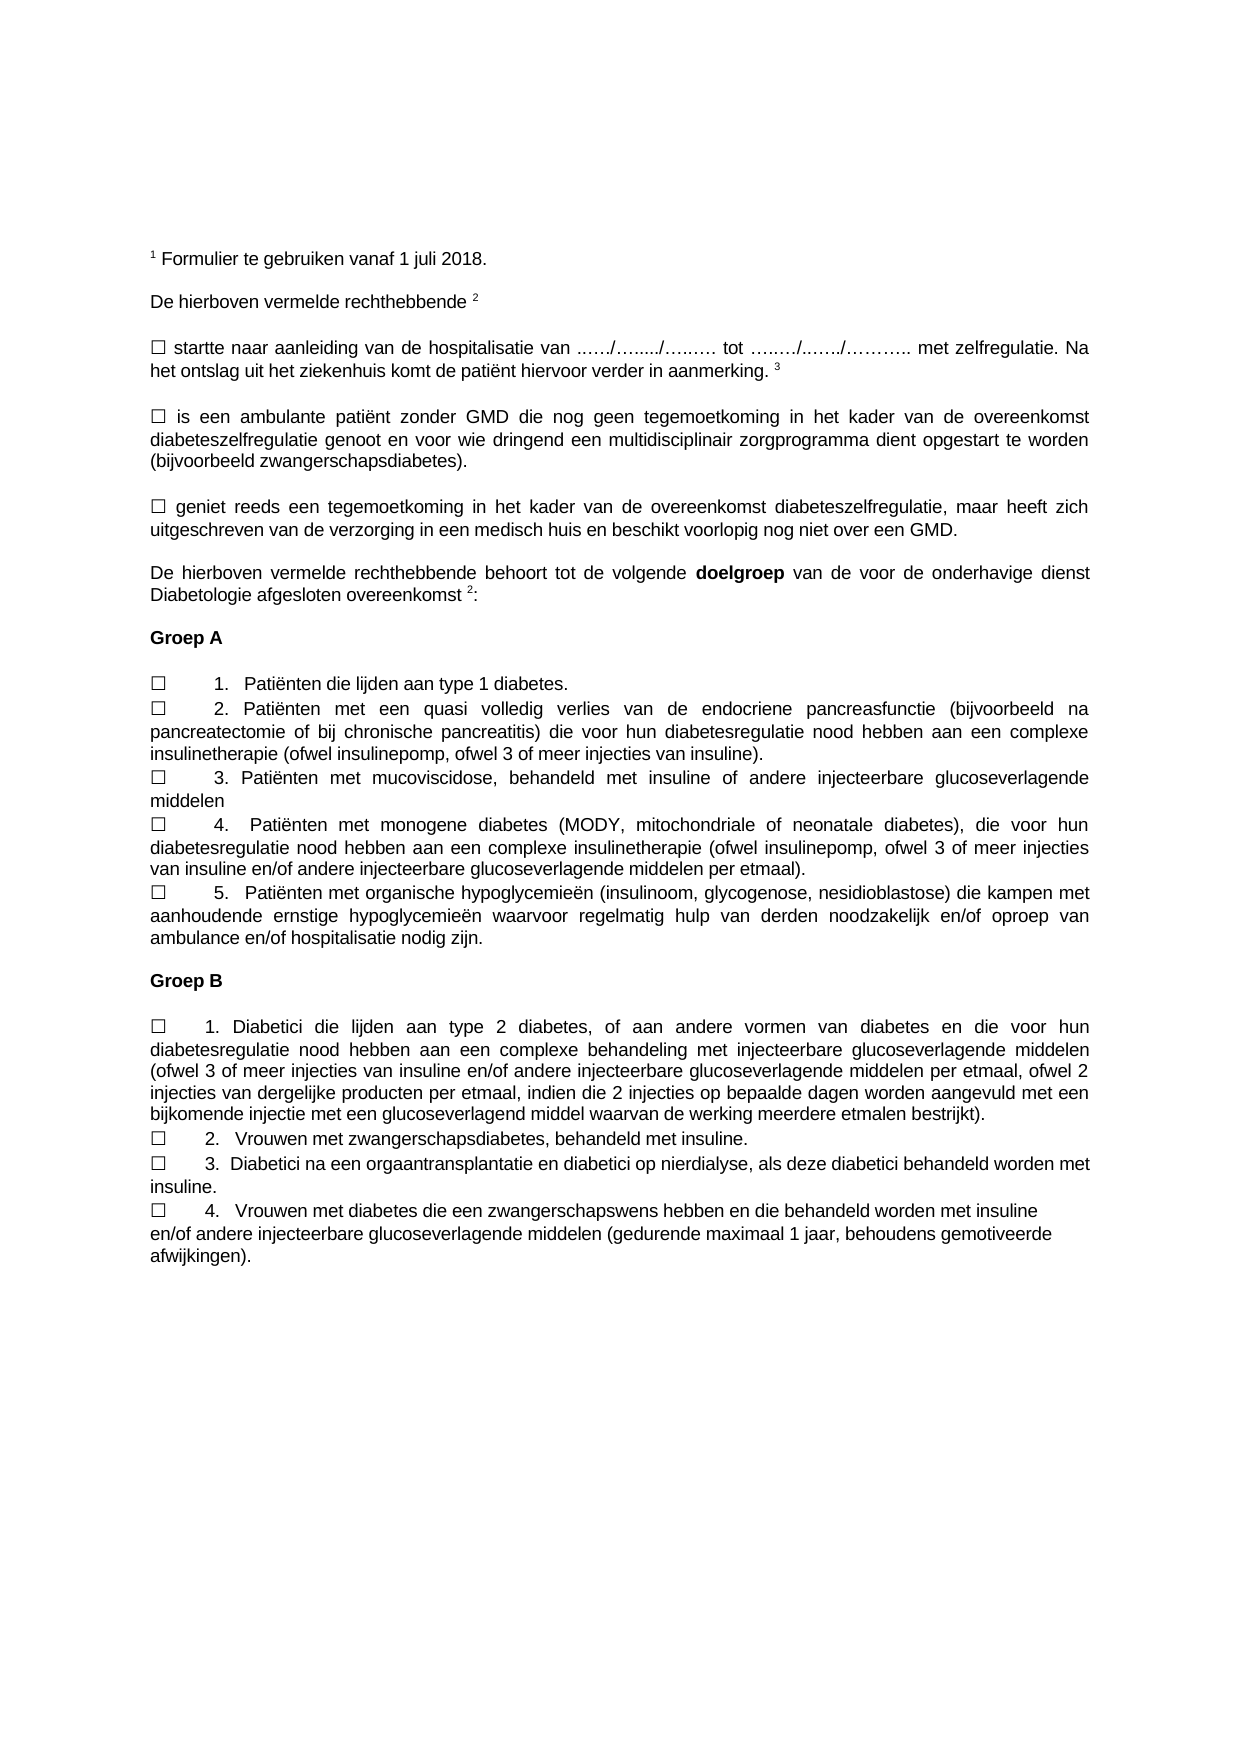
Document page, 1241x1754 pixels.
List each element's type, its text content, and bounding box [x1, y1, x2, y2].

text Groep B [150, 970, 1090, 991]
text is een ambulante patiënt zonder GMD die nog geen tegemoetkoming in het kader van de overeenkomst diabeteszelfregulatie genoot en voor wie dringend een multidisciplinair zorgprogramma dient opgestart te worden (bijvoorbeeld zwangerschapsdiabetes). [150, 403, 1090, 472]
text en/of andere injecteerbare glucoseverlagende middelen (gedurende maximaal 1 jaar, behoudens gemotiveerde [150, 1223, 1090, 1244]
text 2. Patiënten met een quasi volledig verlies van de endocriene pancreasfunctie (bijvoorbeeld na pancreatectomie of bij chronische pancreatitis) die voor hun diabetesregulatie nood hebben aan een complexe insulinetherapie (ofwel insulinepomp, ofwel 3 of meer injecties van insuline). [150, 695, 1090, 764]
text 1 Formulier te gebruiken vanaf 1 juli 2018. [150, 248, 1090, 270]
text 3. Diabetici na een orgaantransplantatie en diabetici op nierdialyse, als deze diabetici behandeld worden met insuline. [150, 1150, 1090, 1197]
text 2. Vrouwen met zwangerschapsdiabetes, behandeld met insuline. [150, 1125, 1090, 1150]
text afwijkingen). [150, 1244, 1090, 1266]
text geniet reeds een tegemoetkoming in het kader van de overeenkomst diabeteszelfregulatie, maar heeft zich uitgeschreven van de verzorging in een medisch huis en beschikt voorlopig nog niet over een GMD. [150, 493, 1090, 540]
text Groep A [150, 627, 1090, 648]
text startte naar aanleiding van de hospitalisatie van ..…./…...../…..…. tot …..…/..…../……….. met zelfregulatie. Na het ontslag uit het ziekenhuis komt de patiënt hiervoor verder in aanmerking. 3 [150, 334, 1090, 382]
text De hierboven vermelde rechthebbende behoort tot de volgende doelgroep van de voor de onderhavige dienst Diabetologie afgesloten overeenkomst 2: [150, 562, 1090, 605]
text 1. Patiënten die lijden aan type 1 diabetes. [150, 670, 1090, 695]
text 5. Patiënten met organische hypoglycemieën (insulinoom, glycogenose, nesidioblastose) die kampen met aanhoudende ernstige hypoglycemieën waarvoor regelmatig hulp van derden noodzakelijk en/of oproep van ambulance en/of hospitalisatie nodig zijn. [150, 880, 1090, 948]
text 4. Patiënten met monogene diabetes (MODY, mitochondriale of neonatale diabetes), die voor hun diabetesregulatie nood hebben aan een complexe insulinetherapie (ofwel insulinepomp, ofwel 3 of meer injecties van insuline en/of andere injecteerbare glucoseverlagende middelen per etmaal). [150, 811, 1090, 880]
text 4. Vrouwen met diabetes die een zwangerschapswens hebben en die behandeld worden met insuline [150, 1197, 1090, 1223]
text 1. Diabetici die lijden aan type 2 diabetes, of aan andere vormen van diabetes en die voor hun diabetesregulatie nood hebben aan een complexe behandeling met injecteerbare glucoseverlagende middelen (ofwel 3 of meer injecties van insuline en/of andere injecteerbare glucoseverlagende middelen per etmaal, ofwel 2 injecties van dergelijke producten per etmaal, indien die 2 injecties op bepaalde dagen worden aangevuld met een bijkomende injectie met een glucoseverlagend middel waarvan de werking meerdere etmalen bestrijkt). [150, 1013, 1090, 1125]
text 3. Patiënten met mucoviscidose, behandeld met insuline of andere injecteerbare glucoseverlagende middelen [150, 764, 1090, 811]
text De hierboven vermelde rechthebbende 2 [150, 291, 1090, 313]
